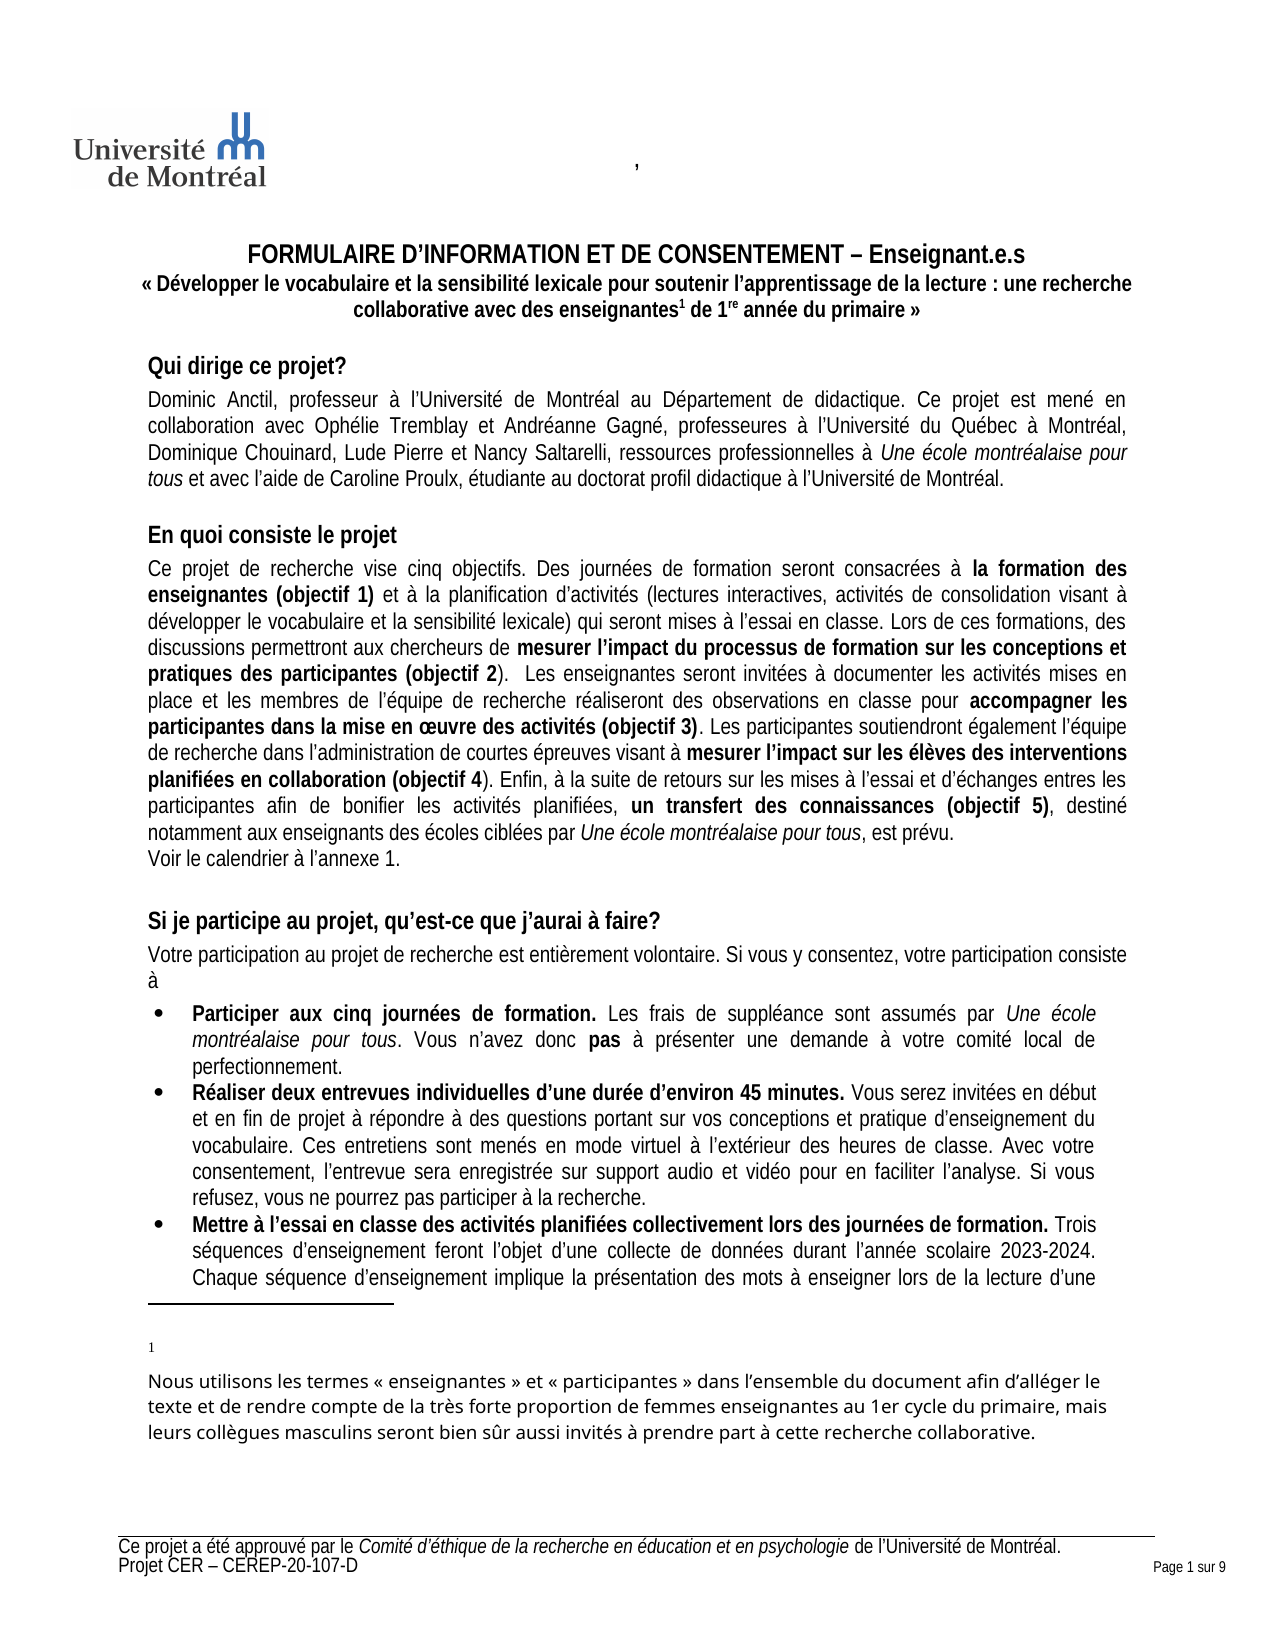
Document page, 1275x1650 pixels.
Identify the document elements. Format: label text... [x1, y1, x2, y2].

text Dominic Anctil, professeur à l’Université de Montréal au Département de didactique. Ce projet est mené en collaboration avec Ophélie Tremblay et Andréanne Gagné, professeures à l’Université du Québec à Montréal, Dominique Chouinard, Lude Pierre et Nancy Saltarelli, ressources professionnelles à Une école montréalaise pour tous et avec l’aide de Caroline Proulx, étudiante au doctorat profil didactique à l’Université de Montréal. [148, 386, 1127, 491]
text Ce projet de recherche vise cinq objectifs. Des journées de formation seront consacrées à la formation des enseignantes (objectif 1) et à la planification d’activités (lectures interactives, activités de consolidation visant à développer le vocabulaire et la sensibilité lexicale) qui seront mises à l’essai en classe. Lors de ces formations, des discussions permettront aux chercheurs de mesurer l’impact du processus de formation sur les conceptions et pratiques des participantes (objectif 2). Les enseignantes seront invitées à documenter les activités mises en place et les membres de l’équipe de recherche réaliseront des observations en classe pour accompagner les participantes dans la mise en œuvre des activités (objectif 3). Les participantes soutiendront également l’équipe de recherche dans l’administration de courtes épreuves visant à mesurer l’impact sur les élèves des interventions planifiées en collaboration (objectif 4). Enfin, à la suite de retours sur les mises à l’essai et d’échanges entres les participantes afin de bonifier les activités planifiées, un transfert des connaissances (objectif 5), destiné notamment aux enseignants des écoles ciblées par Une école montréalaise pour tous, est prévu. [148, 555, 1127, 845]
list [154, 1211, 1096, 1290]
picture [71, 108, 270, 189]
list Participer aux cinq journées de formation. Les frais de suppléance sont assumés par Une école montréalaise pour tous. Vous n’avez donc pas à présenter une demande à votre comité local de perfectionnement. [154, 1000, 1096, 1079]
text Qui dirige ce projet? [148, 351, 1127, 380]
text , [270, 148, 1155, 172]
text Si je participe au projet, qu’est-ce que j’aurai à faire? [148, 906, 1127, 935]
list Réaliser deux entrevues individuelles d’une durée d’environ 45 minutes. Vous serez invitées en début et en fin de projet à répondre à des questions portant sur vos conceptions et pratique d’enseignement du vocabulaire. Ces entretiens sont menés en mode virtuel à l’extérieur des heures de classe. Avec votre consentement, l’entrevue sera enregistrée sur support audio et vidéo pour en faciliter l’analyse. Si vous refusez, vous ne pourrez pas participer à la recherche. [154, 1079, 1096, 1211]
text Voir le calendrier à l’annexe 1. [148, 845, 1127, 871]
text FORMULAIRE D’INFORMATION ET DE CONSENTEMENT – Enseignant.e.s [118, 238, 1155, 269]
text En quoi consiste le projet [148, 520, 1127, 549]
text « Développer le vocabulaire et la sensibilité lexicale pour soutenir l’apprentissage de la lecture : une recherche collaborative avec des enseignantes de 1re année du primaire » [118, 269, 1155, 351]
text Votre participation au projet de recherche est entièrement volontaire. Si vous y consentez, votre participation consiste à [148, 941, 1127, 994]
